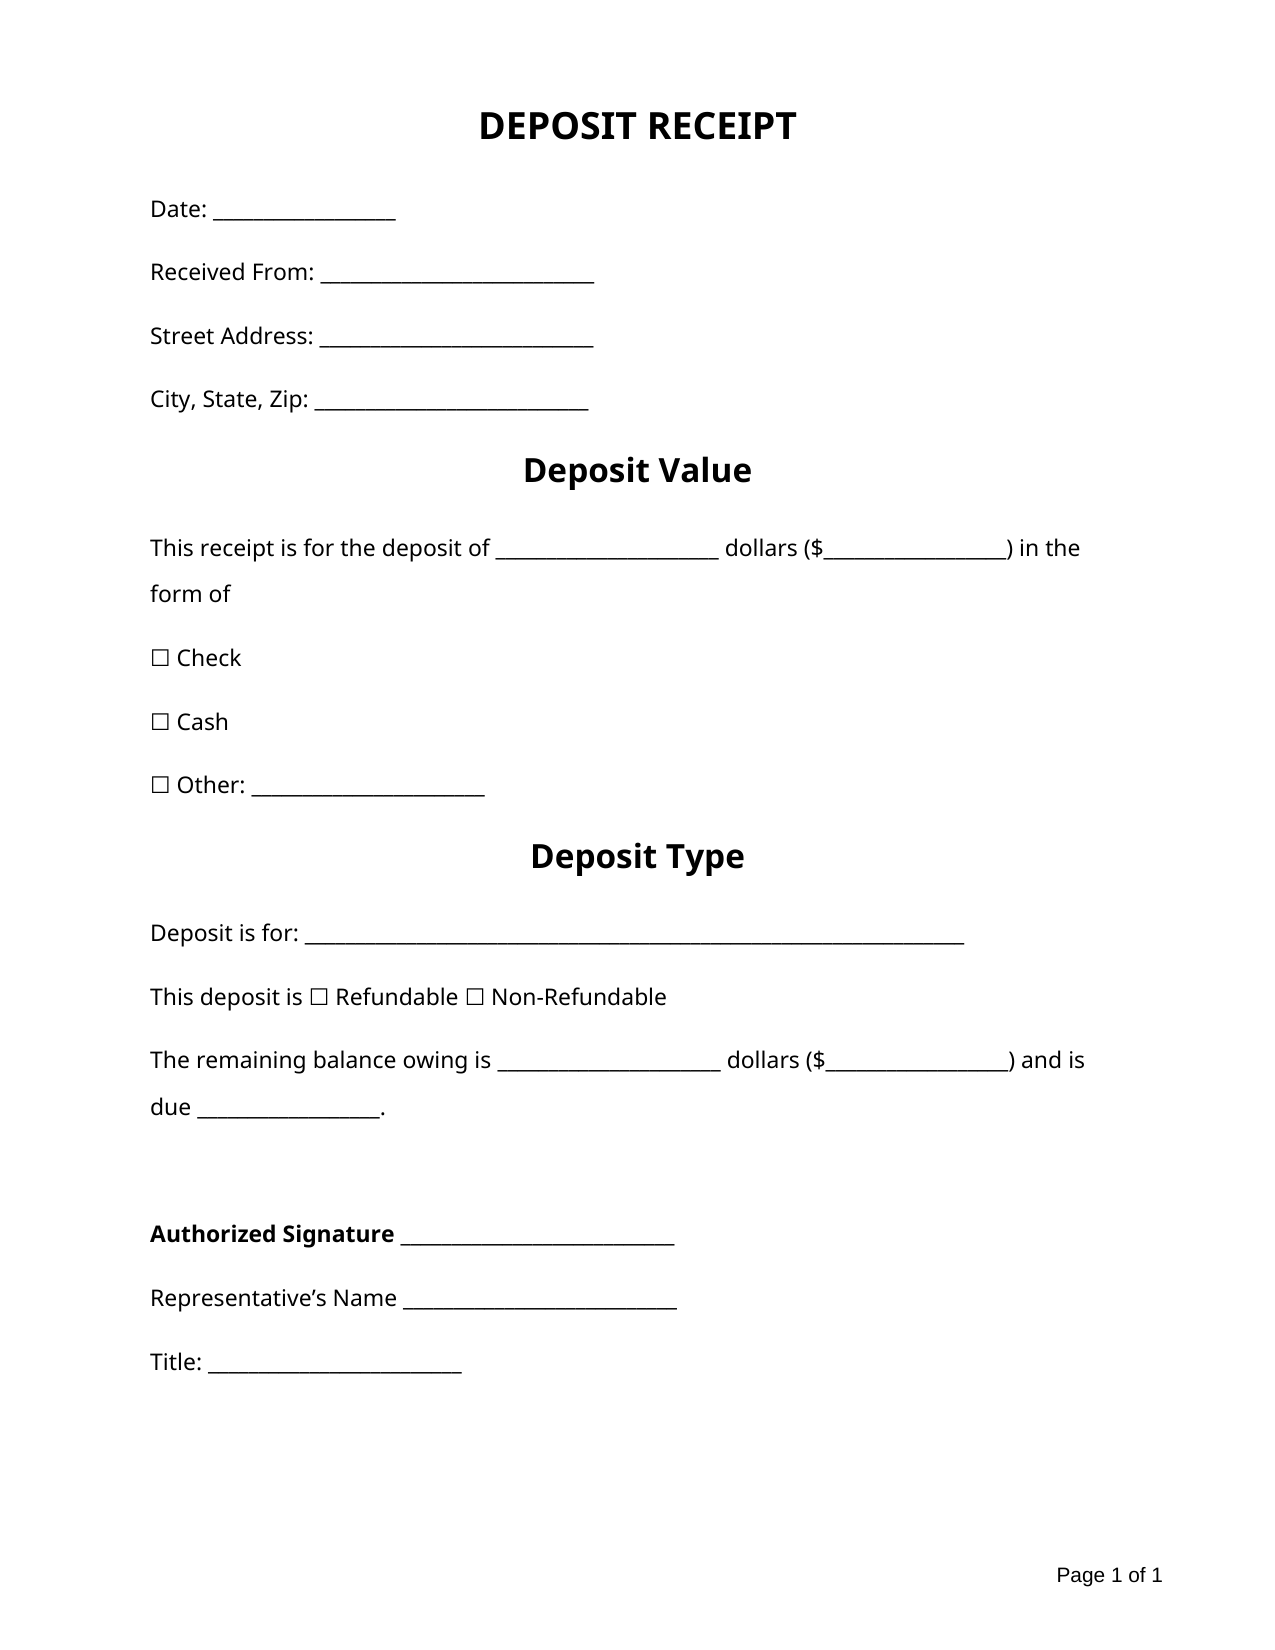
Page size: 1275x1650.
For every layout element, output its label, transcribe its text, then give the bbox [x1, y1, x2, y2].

text ☐ Check [150, 642, 1125, 673]
text ☐ Cash [150, 705, 1125, 737]
text DEPOSIT RECEIPT [150, 99, 1125, 150]
text Received From: ___________________________ [150, 256, 1125, 287]
text City, State, Zip: ___________________________ [150, 383, 1125, 414]
text Street Address: ___________________________ [150, 319, 1125, 351]
text Title: _________________________ [150, 1345, 1125, 1377]
text ☐ Other: _______________________ [150, 769, 1125, 800]
text Date: __________________ [150, 192, 1125, 224]
text Deposit is for: _________________________________________________________________ [150, 917, 1125, 948]
text Deposit Type [150, 832, 1125, 878]
text This deposit is ☐ Refundable ☐ Non-Refundable [150, 981, 1125, 1012]
text The remaining balance owing is ______________________ dollars ($__________________) and is due __________________. [150, 1044, 1125, 1122]
text Deposit Value [150, 447, 1125, 492]
text Authorized Signature ___________________________ [150, 1218, 1125, 1249]
text This receipt is for the deposit of ______________________ dollars ($__________________) in the form of [150, 531, 1125, 609]
text Representative’s Name ___________________________ [150, 1282, 1125, 1313]
